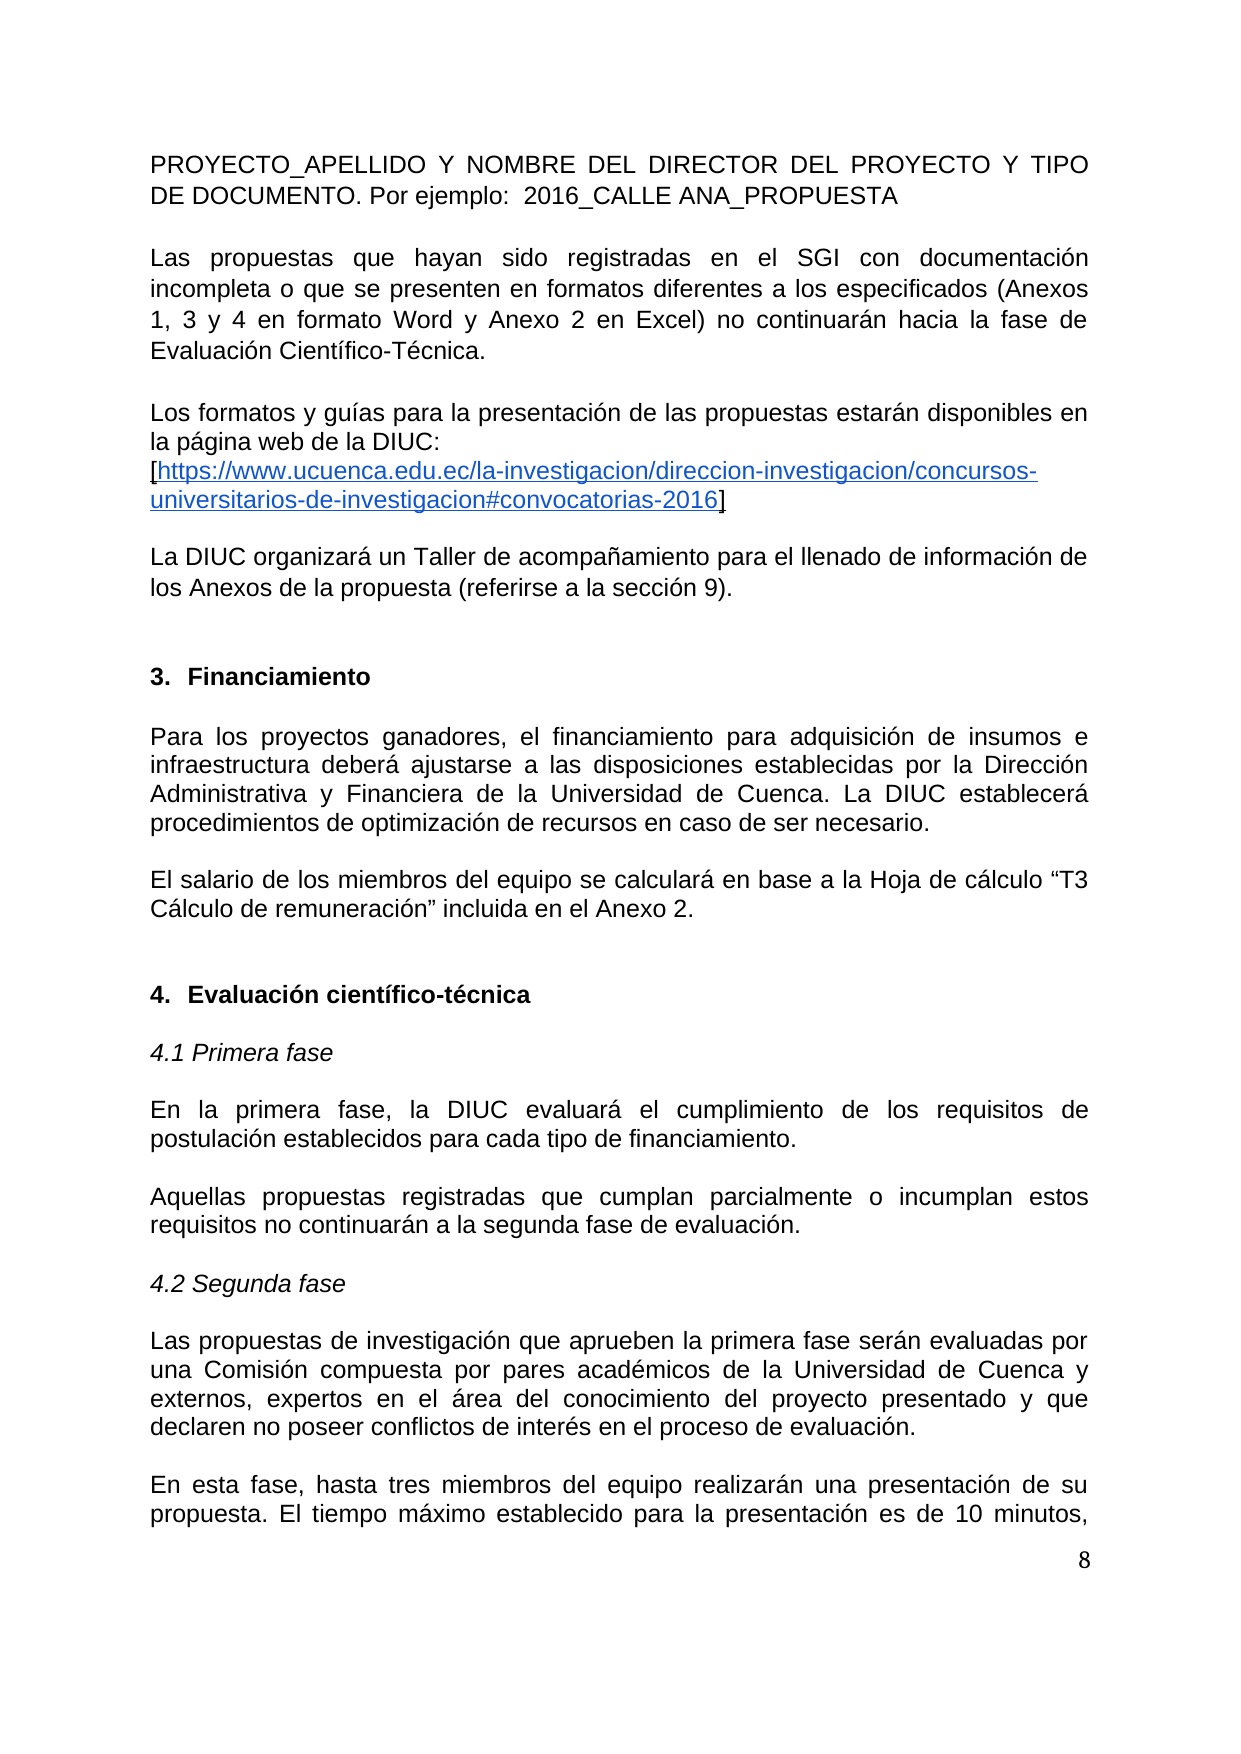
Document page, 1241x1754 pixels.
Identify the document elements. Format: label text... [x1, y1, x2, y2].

text En la primera fase, la DIUC evaluará el cumplimiento de los requisitos de postulación establecidos para cada tipo de financiamiento. [150, 1095, 1090, 1153]
text Para los proyectos ganadores, el financiamiento para adquisición de insumos e infraestructura deberá ajustarse a las disposiciones establecidas por la Dirección Administrativa y Financiera de la Universidad de Cuenca. La DIUC establecerá procedimientos de optimización de recursos en caso de ser necesario. [150, 721, 1090, 836]
text [https://www.ucuenca.edu.ec/la-investigacion/direccion-investigacion/concursos-universitarios-de-investigacion#convocatorias-2016] [150, 456, 1090, 513]
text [150, 150, 1090, 210]
text El salario de los miembros del equipo se calculará en base a la Hoja de cálculo “T3 Cálculo de remuneración” incluida en el Anexo 2. [150, 865, 1090, 923]
text 4.1 Primera fase [150, 1038, 1090, 1066]
text 4.2 Segunda fase [150, 1269, 1090, 1297]
text La DIUC organizará un Taller de acompañamiento para el llenado de información de los Anexos de la propuesta (referirse a la sección 9). [150, 542, 1090, 602]
list Financiamiento [150, 662, 1090, 690]
list Evaluación científico-técnica [150, 980, 1090, 1009]
text Aquellas propuestas registradas que cumplan parcialmente o incumplan estos requisitos no continuarán a la segunda fase de evaluación. [150, 1181, 1090, 1240]
text Las propuestas que hayan sido registradas en el SGI con documentación incompleta o que se presenten en formatos diferentes a los especificados (Anexos 1, 3 y 4 en formato Word y Anexo 2 en Excel) no continuarán hacia la fase de Evaluación Científico-Técnica. [150, 243, 1090, 365]
text Los formatos y guías para la presentación de las propuestas estarán disponibles en la página web de la DIUC: [150, 398, 1090, 456]
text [150, 1470, 1090, 1527]
text Las propuestas de investigación que aprueben la primera fase serán evaluadas por una Comisión compuesta por pares académicos de la Universidad de Cuenca y externos, expertos en el área del conocimiento del proyecto presentado y que declaren no poseer conflictos de interés en el proceso de evaluación. [150, 1326, 1090, 1441]
